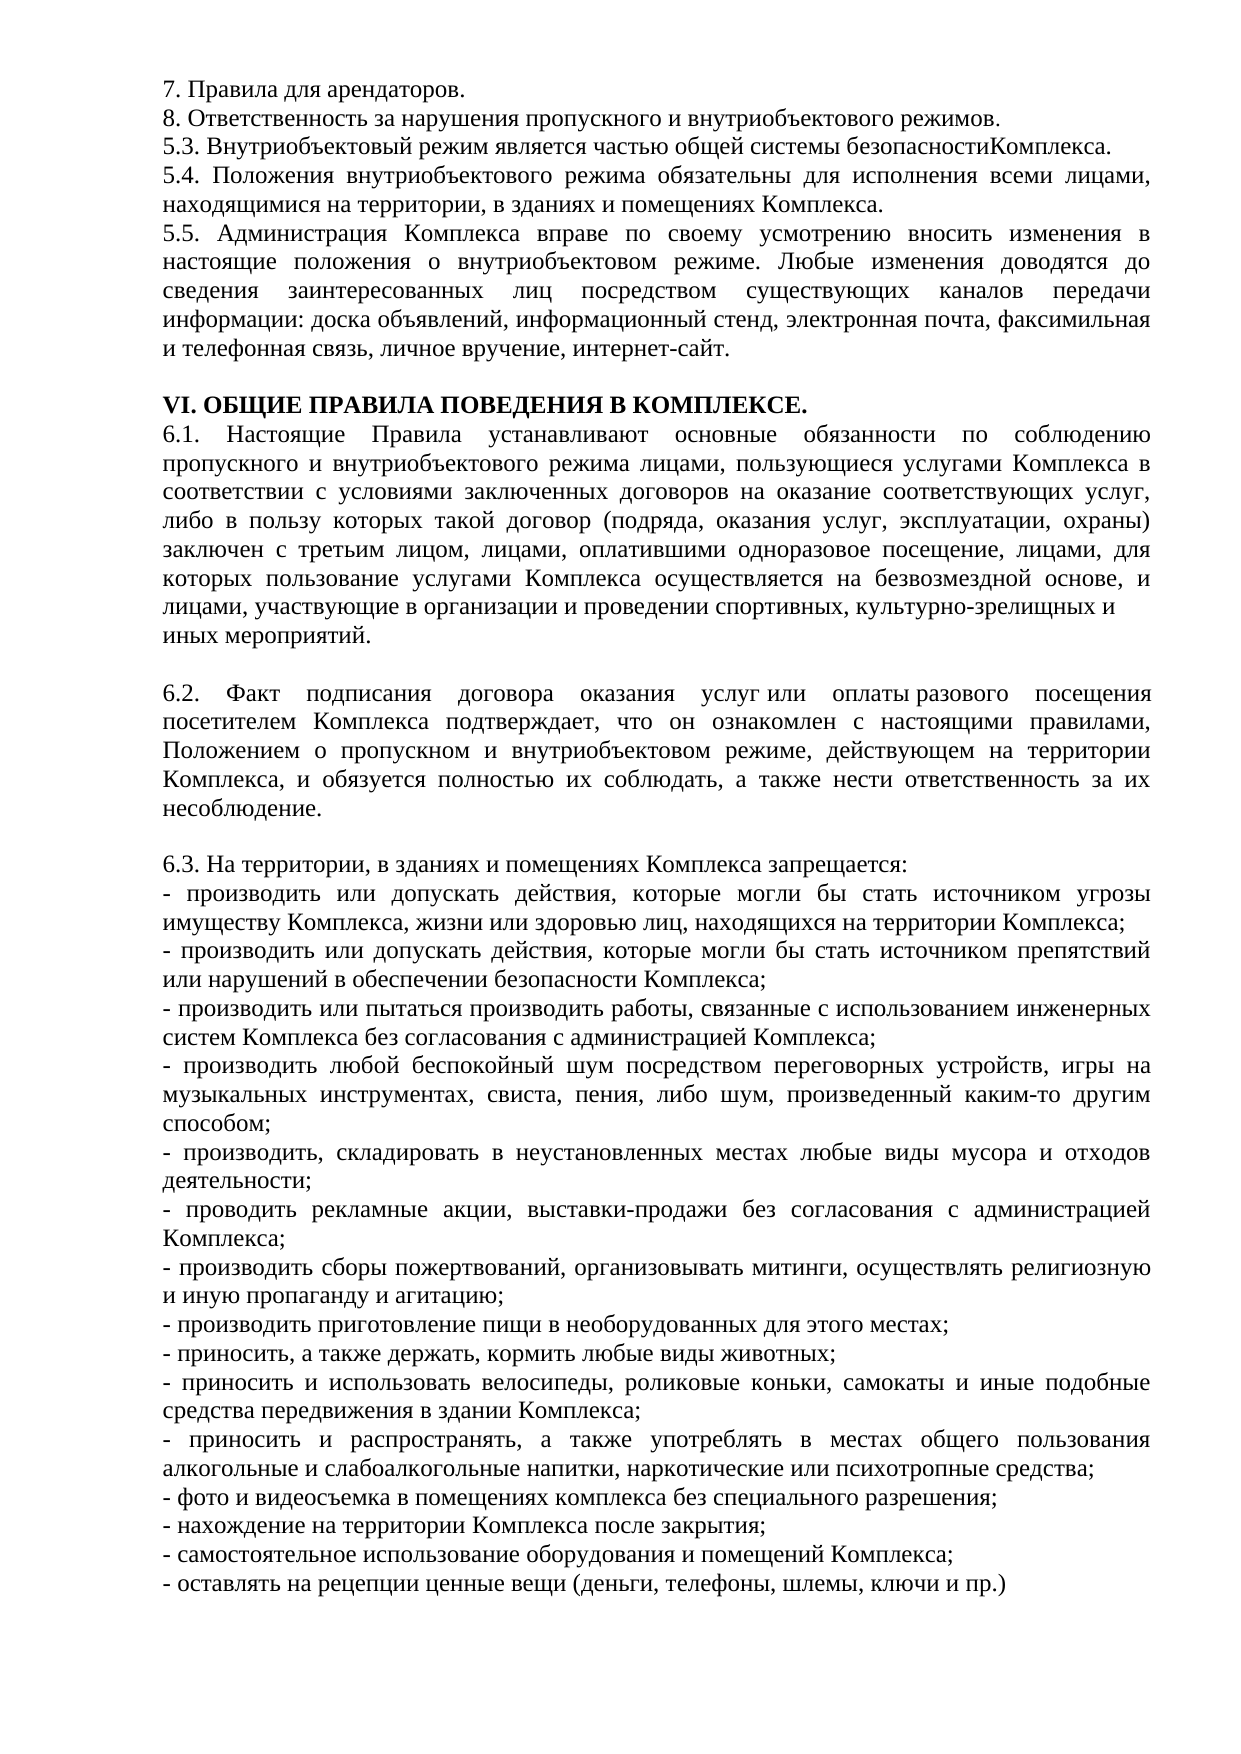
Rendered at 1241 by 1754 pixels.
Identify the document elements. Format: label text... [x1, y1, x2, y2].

text - самостоятельное использование оборудования и помещений Комплекса; [162, 1539, 1152, 1568]
text 6.3. На территории, в зданиях и помещениях Комплекса запрещается: [162, 849, 1152, 878]
list - приносить, а также держать, кормить любые виды животных; [162, 1338, 1152, 1367]
text - оставлять на рецепции ценные вещи (деньги, телефоны, шлемы, ключи и пр.) [162, 1568, 1152, 1597]
list - приносить и использовать велосипеды, роликовые коньки, самокаты и иные подобные средства передвижения в здании Комплекса; [162, 1367, 1152, 1424]
list - производить или допускать действия, которые могли бы стать источником препятствий или нарушений в обеспечении безопасности Комплекса; [162, 936, 1152, 993]
list - производить сборы пожертвований, организовывать митинги, осуществлять религиозную и иную пропаганду и агитацию; [162, 1252, 1152, 1309]
list - приносить и распространять, а также употреблять в местах общего пользования алкогольные и слабоалкогольные напитки, наркотические или психотропные средства; [162, 1424, 1152, 1482]
text 6.2. Факт подписания договора оказания услуг или оплаты разового посещения посетителем Комплекса подтверждает, что он ознакомлен с настоящими правилами, Положением о пропускном и внутриобъектовом режиме, действующем на территории Комплекса, и обязуется полностью их соблюдать, а также нести ответственность за их несоблюдение. [162, 678, 1152, 849]
list - производить, складировать в неустановленных местах любые виды мусора и отходов деятельности; [162, 1137, 1152, 1194]
list - производить любой беспокойный шум посредством переговорных устройств, игры на музыкальных инструментах, свиста, пения, либо шум, произведенный каким-то другим способом; [162, 1051, 1152, 1137]
text 7. Правила для арендаторов. [162, 74, 1152, 103]
text 5.3. Внутриобъектовый режим является частью общей системы безопасностиКомплекса. [162, 131, 1152, 160]
text 6.1. Настоящие Правила устанавливают основные обязанности по соблюдению пропускного и внутриобъектового режима лицами, пользующиеся услугами Комплекса в соответствии с условиями заключенных договоров на оказание соответствующих услуг, либо в пользу которых такой договор (подряда, оказания услуг, эксплуатации, охраны) заключен с третьим лицом, лицами, оплатившими одноразовое посещение, лицами, для которых пользование услугами Комплекса осуществляется на безвозмездной основе, и лицами, участвующие в организации и проведении спортивных, культурно-зрелищных и [162, 419, 1152, 620]
text - нахождение на территории Комплекса после закрытия; [162, 1511, 1152, 1539]
list - проводить рекламные акции, выставки-продажи без согласования с администрацией Комплекса; [162, 1194, 1152, 1252]
list - производить или пытаться производить работы, связанные с использованием инженерных систем Комплекса без согласования с администрацией Комплекса; [162, 993, 1152, 1051]
text VI. ОБЩИЕ ПРАВИЛА ПОВЕДЕНИЯ В КОМПЛЕКСЕ. [162, 390, 1152, 419]
text - фото и видеосъемка в помещениях комплекса без специального разрешения; [162, 1482, 1152, 1511]
list - производить или допускать действия, которые могли бы стать источником угрозы имуществу Комплекса, жизни или здоровью лиц, находящихся на территории Комплекса; [162, 878, 1152, 936]
text иных мероприятий. [162, 620, 1152, 649]
text 5.5. Администрация Комплекса вправе по своему усмотрению вносить изменения в настоящие положения о внутриобъектовом режиме. Любые изменения доводятся до сведения заинтересованных лиц посредством существующих каналов передачи информации: доска объявлений, информационный стенд, электронная почта, факсимильная и телефонная связь, личное вручение, интернет-сайт. [162, 218, 1152, 361]
text 8. Ответственность за нарушения пропускного и внутриобъектового режимов. [162, 103, 1152, 131]
list - производить приготовление пищи в необорудованных для этого местах; [162, 1309, 1152, 1338]
text 5.4. Положения внутриобъектового режима обязательны для исполнения всеми лицами, находящимися на территории, в зданиях и помещениях Комплекса. [162, 160, 1152, 218]
